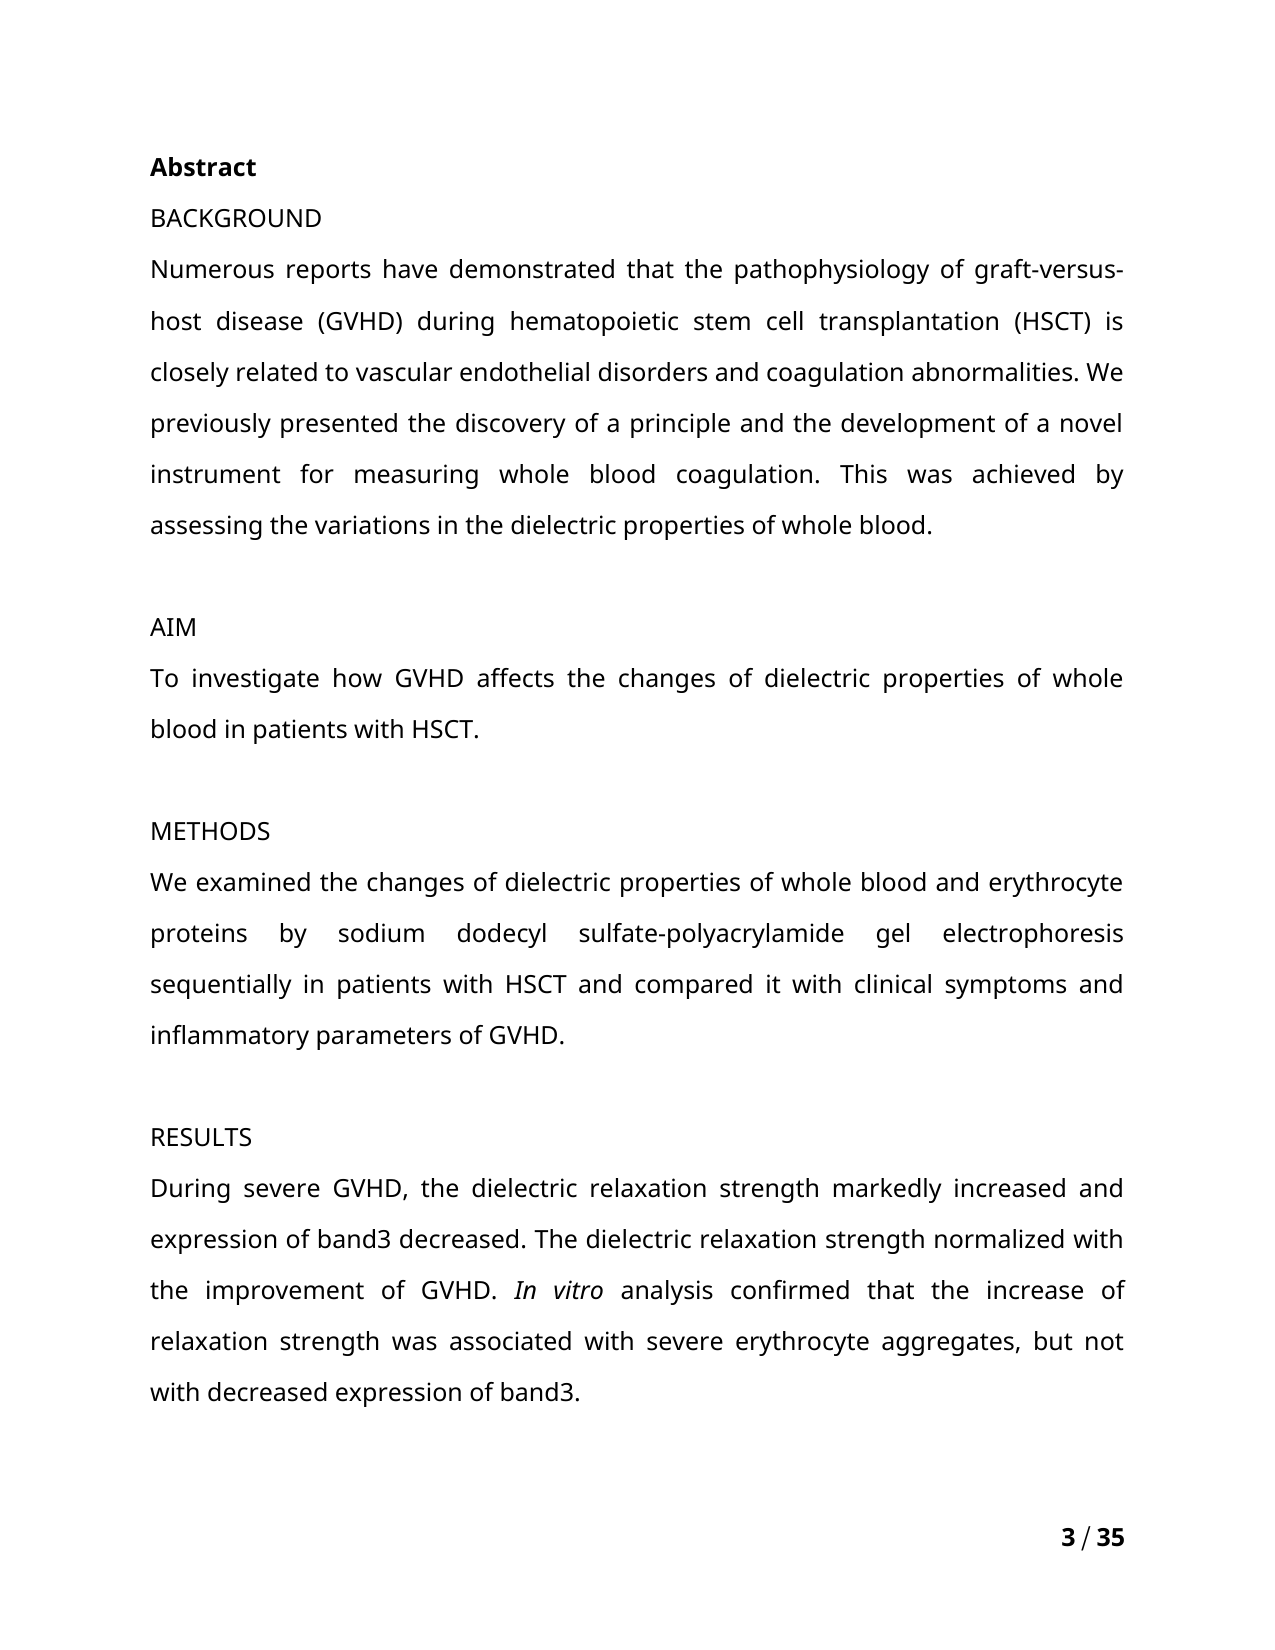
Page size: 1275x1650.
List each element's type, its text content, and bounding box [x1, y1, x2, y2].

text Abstract [150, 150, 1125, 184]
text During severe GVHD, the dielectric relaxation strength markedly increased and expression of band3 decreased. The dielectric relaxation strength normalized with the improvement of GVHD. In vitro analysis confirmed that the increase of relaxation strength was associated with severe erythrocyte aggregates, but not with decreased expression of band3. [150, 1171, 1125, 1409]
text Numerous reports have demonstrated that the pathophysiology of graft-versus-host disease (GVHD) during hematopoietic stem cell transplantation (HSCT) is closely related to vascular endothelial disorders and coagulation abnormalities. We previously presented the discovery of a principle and the development of a novel instrument for measuring whole blood coagulation. This was achieved by assessing the variations in the dielectric properties of whole blood. [150, 252, 1125, 541]
text To investigate how GVHD affects the changes of dielectric properties of whole blood in patients with HSCT. [150, 660, 1125, 746]
text BACKGROUND [150, 201, 1125, 235]
text METHODS [150, 813, 1125, 848]
text AIM [150, 609, 1125, 643]
text RESULTS [150, 1120, 1125, 1154]
text We examined the changes of dielectric properties of whole blood and erythrocyte proteins by sodium dodecyl sulfate-polyacrylamide gel electrophoresis sequentially in patients with HSCT and compared it with clinical symptoms and inflammatory parameters of GVHD. [150, 864, 1125, 1052]
